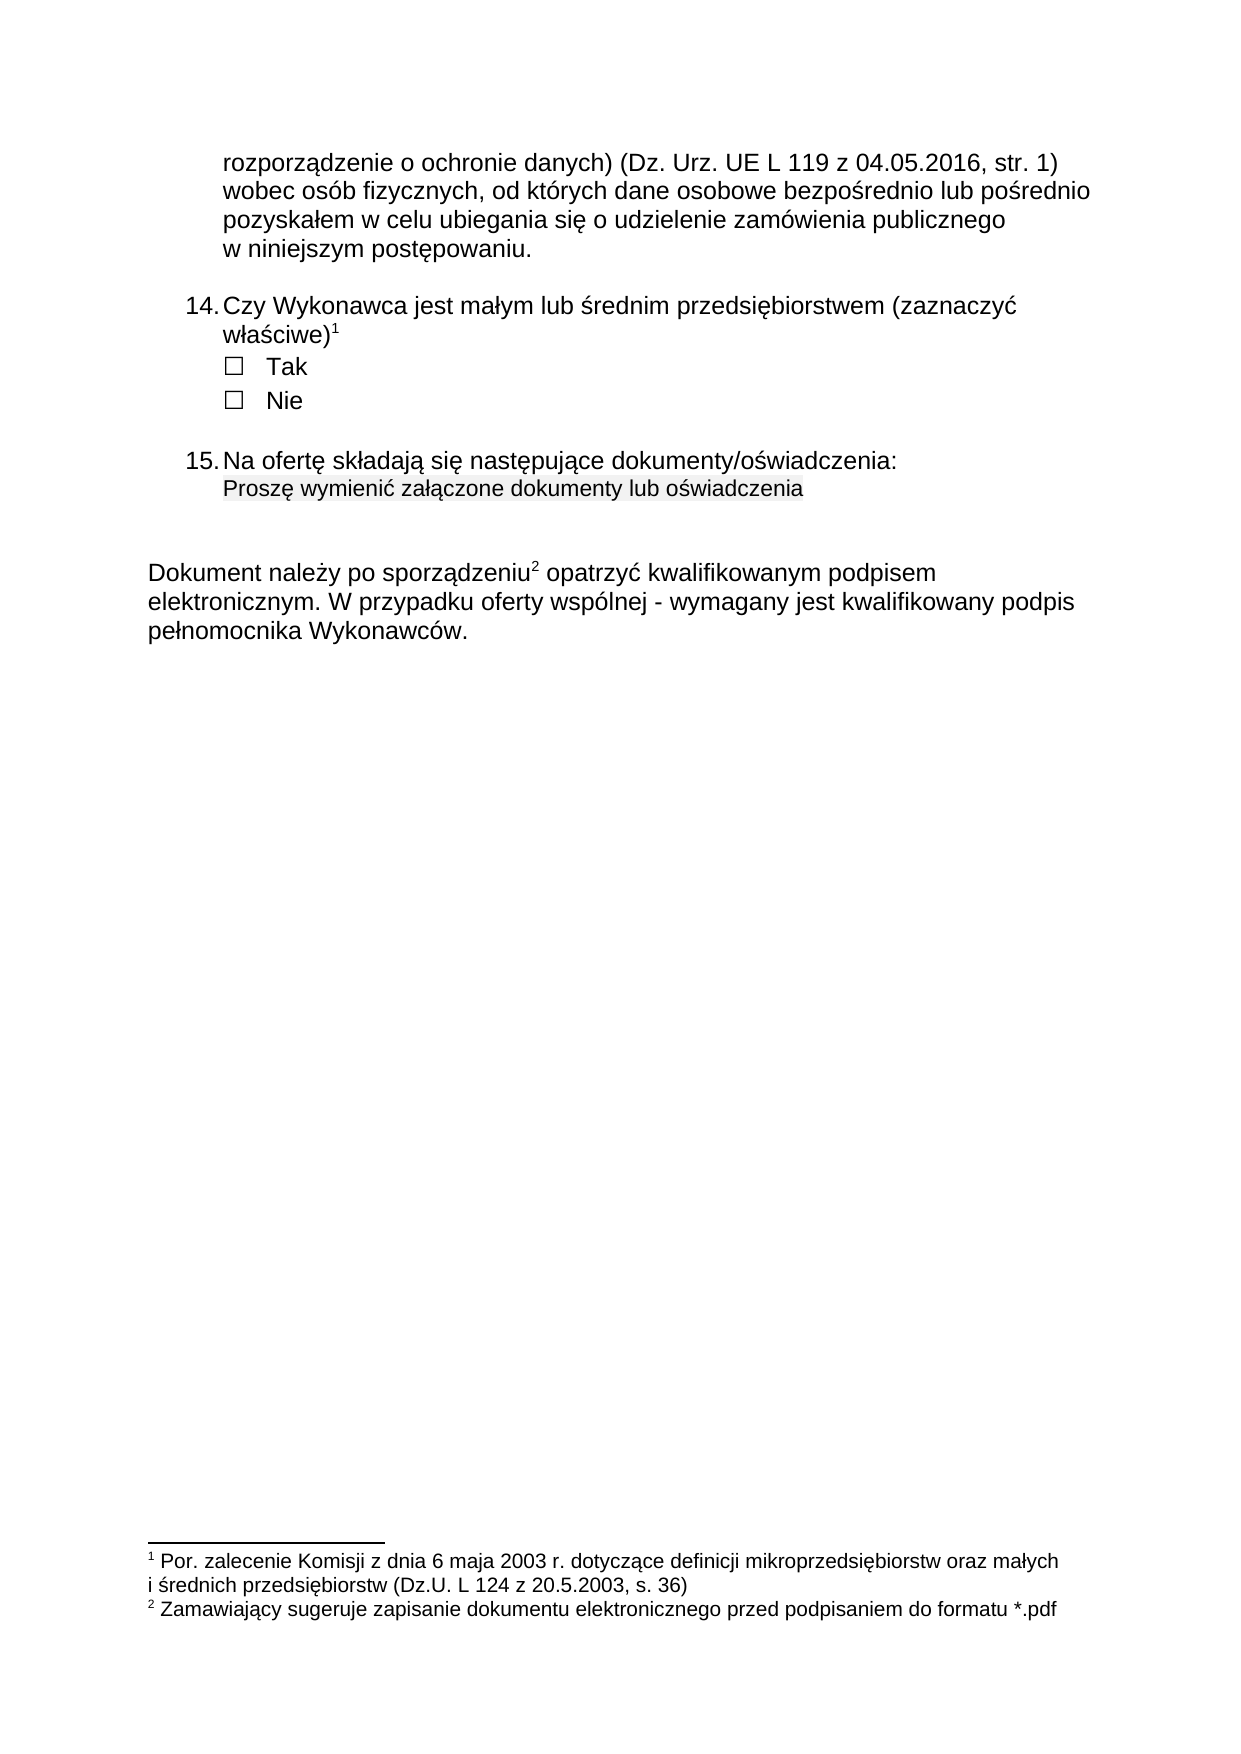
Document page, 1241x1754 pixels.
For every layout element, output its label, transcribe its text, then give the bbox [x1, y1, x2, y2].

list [185, 148, 1093, 263]
list Czy Wykonawca jest małym lub średnim przedsiębiorstwem (zaznaczyć właściwe) [185, 291, 1093, 349]
list Nie [223, 383, 1093, 417]
list Na ofertę składają się następujące dokumenty/oświadczenia: [185, 446, 1093, 474]
list Tak [223, 349, 1093, 383]
text Dokument należy po sporządzeniu opatrzyć kwalifikowanym podpisem elektronicznym. W przypadku oferty wspólnej - wymagany jest kwalifikowany podpis pełnomocnika Wykonawców. [148, 558, 1093, 644]
